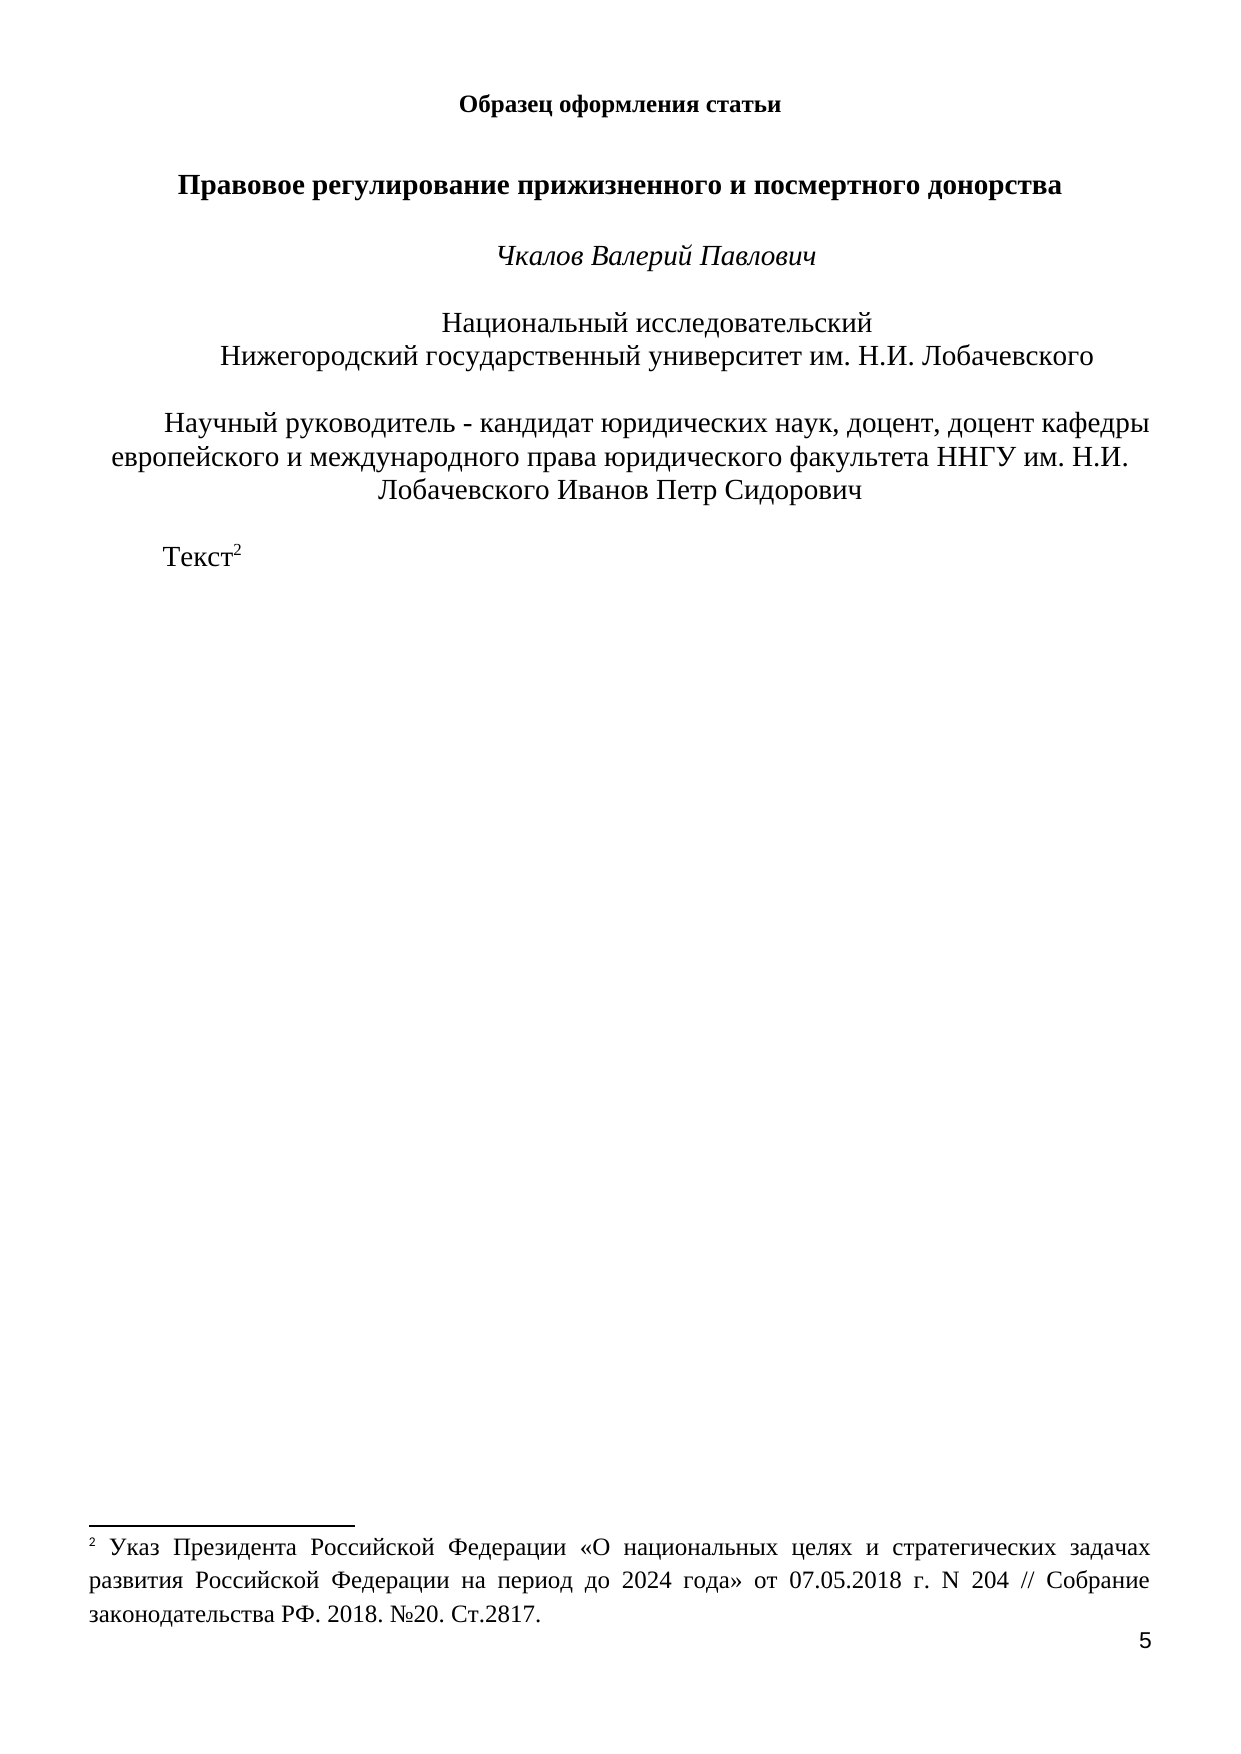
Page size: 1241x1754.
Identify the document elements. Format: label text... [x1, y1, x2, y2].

text Правовое регулирование прижизненного и посмертного донорства [89, 167, 1152, 201]
text Текст [89, 539, 1152, 573]
text Образец оформления статьи [89, 89, 1152, 117]
text Научный руководитель - кандидат юридических наук, доцент, доцент кафедры европейского и международного права юридического факультета ННГУ им. Н.И. Лобачевского Иванов Петр Сидорович [89, 405, 1152, 506]
text Нижегородский государственный университет им. Н.И. Лобачевского [89, 338, 1152, 372]
text Национальный исследовательский [89, 305, 1152, 338]
text Чкалов Валерий Павлович [89, 238, 1152, 271]
